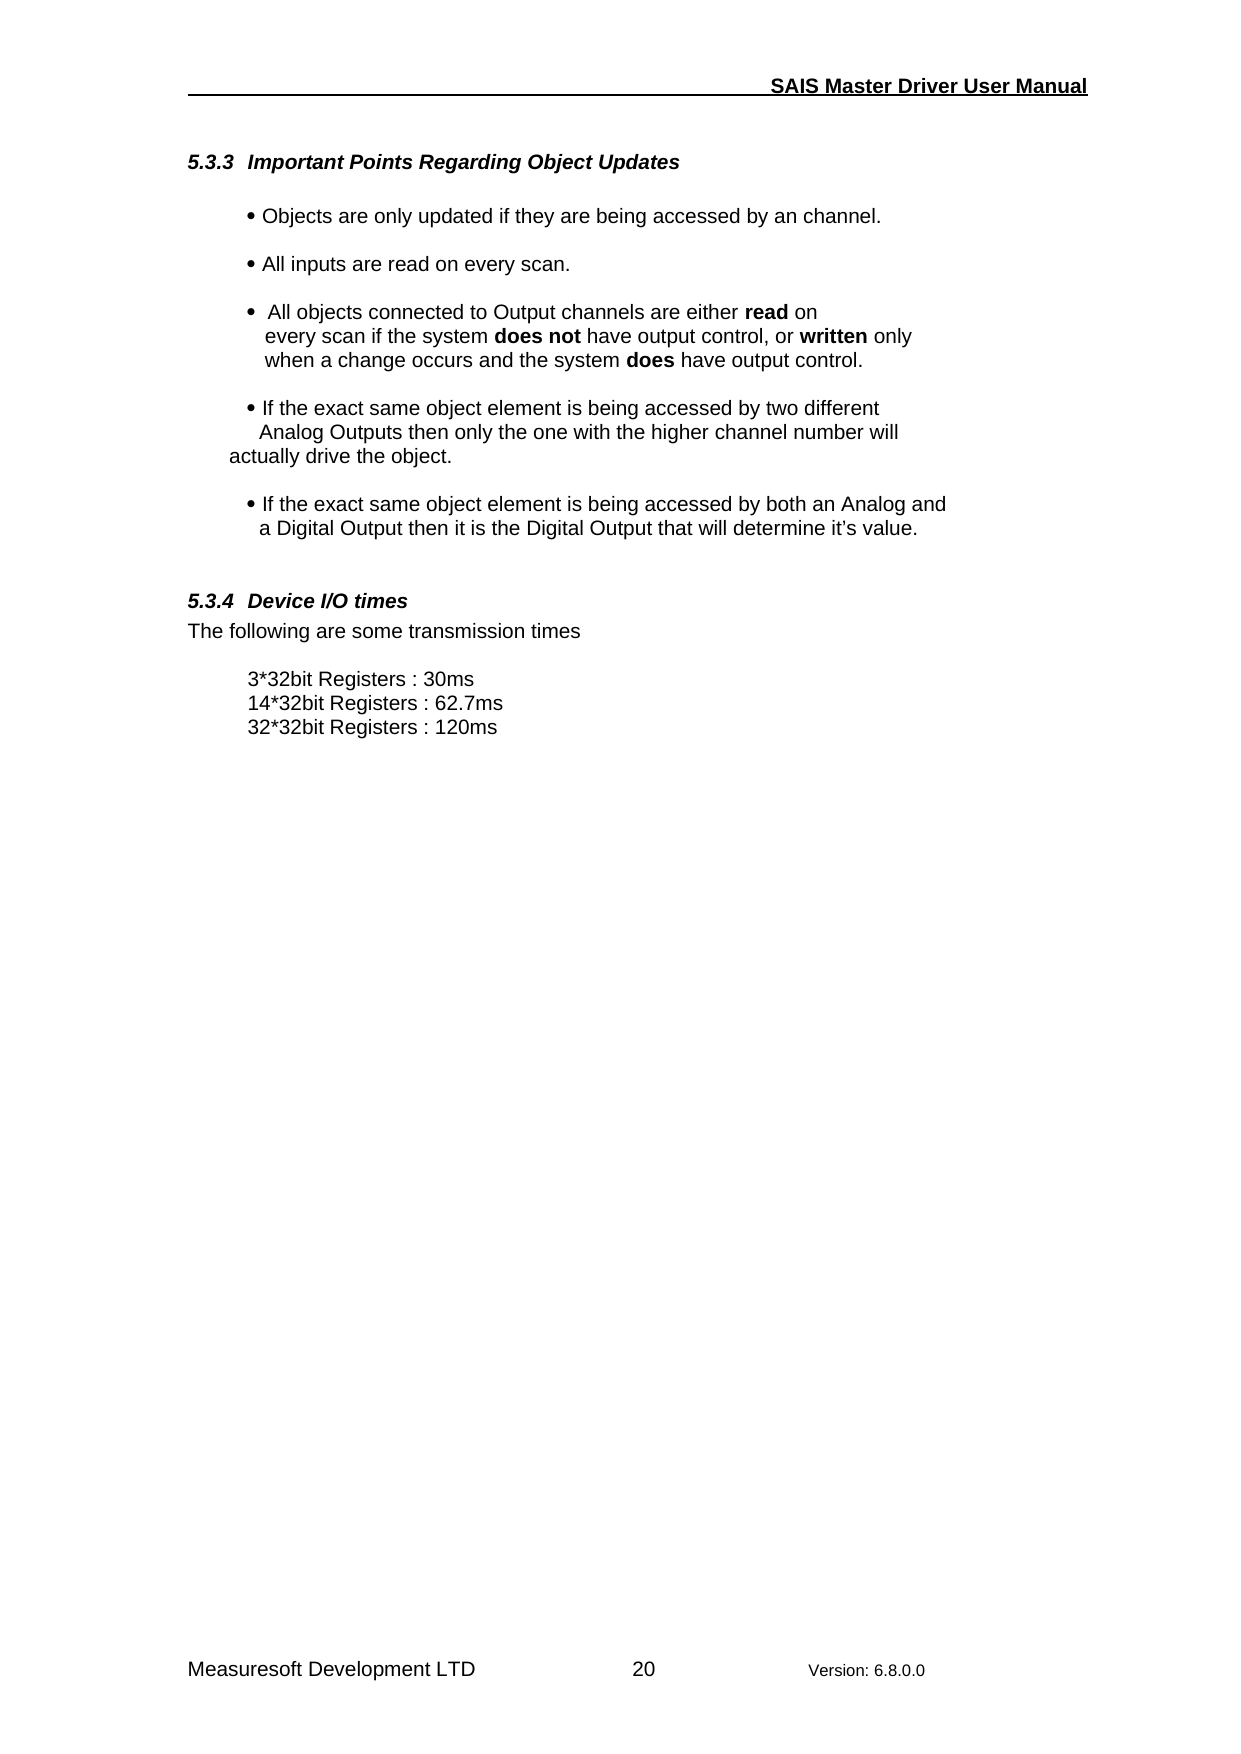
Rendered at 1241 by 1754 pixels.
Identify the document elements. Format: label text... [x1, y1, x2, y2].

text Objects are only updated if they are being accessed by an channel. [187, 204, 1053, 228]
text If the exact same object element is being accessed by two different Analog Outputs then only the one with the higher channel number will actually drive the object. [187, 396, 1053, 468]
text All inputs are read on every scan. [187, 252, 1053, 276]
subtitle Device I/O times [187, 589, 1053, 613]
subtitle Important Points Regarding Object Updates [187, 150, 1053, 174]
text 14*32bit Registers : 62.7ms [187, 691, 1053, 715]
text If the exact same object element is being accessed by both an Analog and a Digital Output then it is the Digital Output that will determine it’s value. [187, 492, 1053, 540]
text 32*32bit Registers : 120ms [187, 715, 1053, 739]
text 3*32bit Registers : 30ms [187, 667, 1053, 691]
text The following are some transmission times [187, 619, 1053, 643]
text when a change occurs and the system does have output control. [217, 348, 1053, 372]
text All objects connected to Output channels are either read on [247, 300, 1053, 324]
text every scan if the system does not have output control, or written only [217, 324, 1053, 348]
